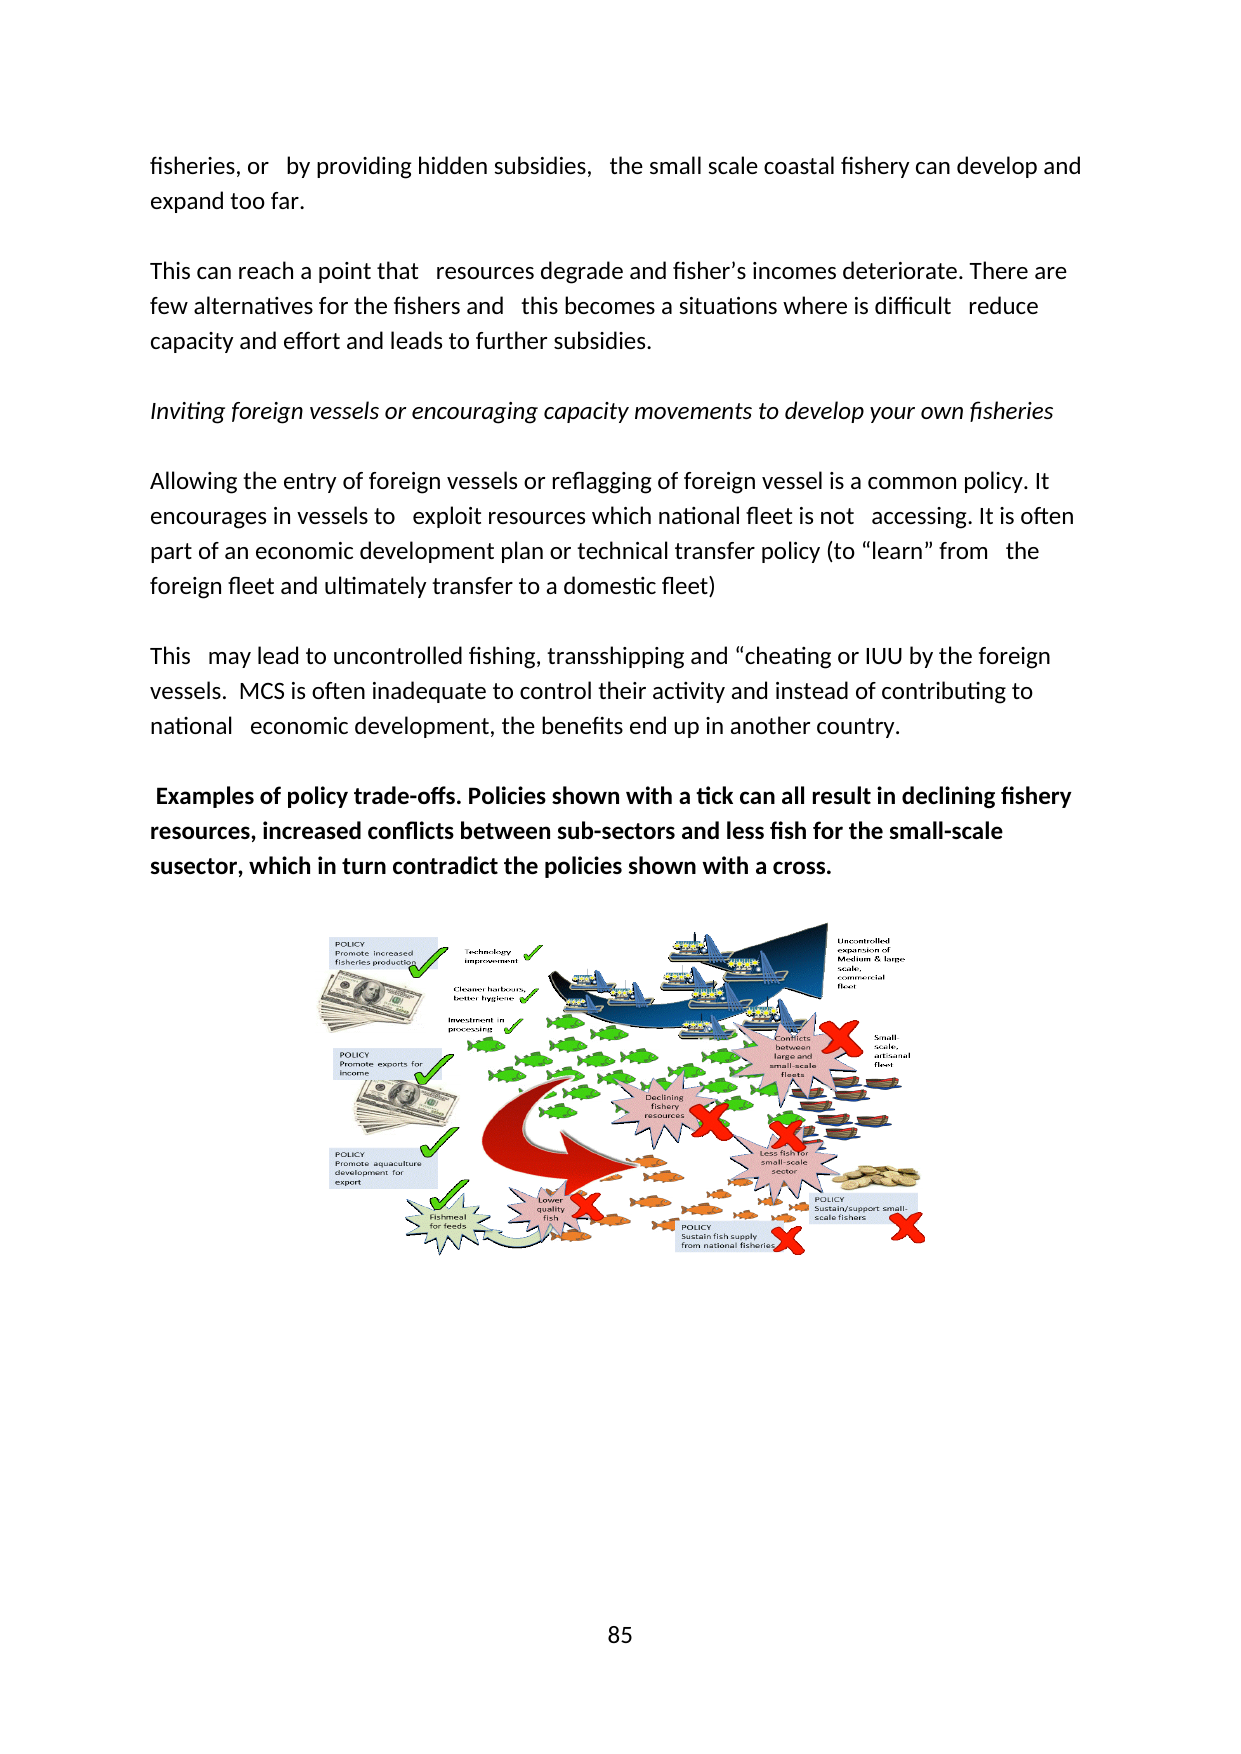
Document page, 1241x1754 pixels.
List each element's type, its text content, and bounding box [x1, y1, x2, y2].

picture [315, 920, 925, 1267]
text This may lead to uncontrolled fishing, transshipping and “cheating or IUU by the foreign vessels. MCS is often inadequate to control their activity and instead of contributing to national economic development, the benefits end up in another country. [150, 640, 1090, 741]
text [150, 150, 1090, 216]
text Allowing the entry of foreign vessels or reflagging of foreign vessel is a common policy. It encourages in vessels to exploit resources which national fleet is not accessing. It is often part of an economic development plan or technical transfer policy (to “learn” from the foreign fleet and ultimately transfer to a domestic fleet) [150, 465, 1090, 601]
text This can reach a point that resources degrade and fisher’s incomes deteriorate. There are few alternatives for the fishers and this becomes a situations where is difficult reduce capacity and effort and leads to further subsidies. [150, 255, 1090, 356]
text Examples of policy trade-offs. Policies shown with a tick can all result in declining fishery resources, increased conflicts between sub-sectors and less fish for the small-scale susector, which in turn contradict the policies shown with a cross. [150, 780, 1090, 881]
text Inviting foreign vessels or encouraging capacity movements to develop your own fisheries [150, 395, 1090, 426]
